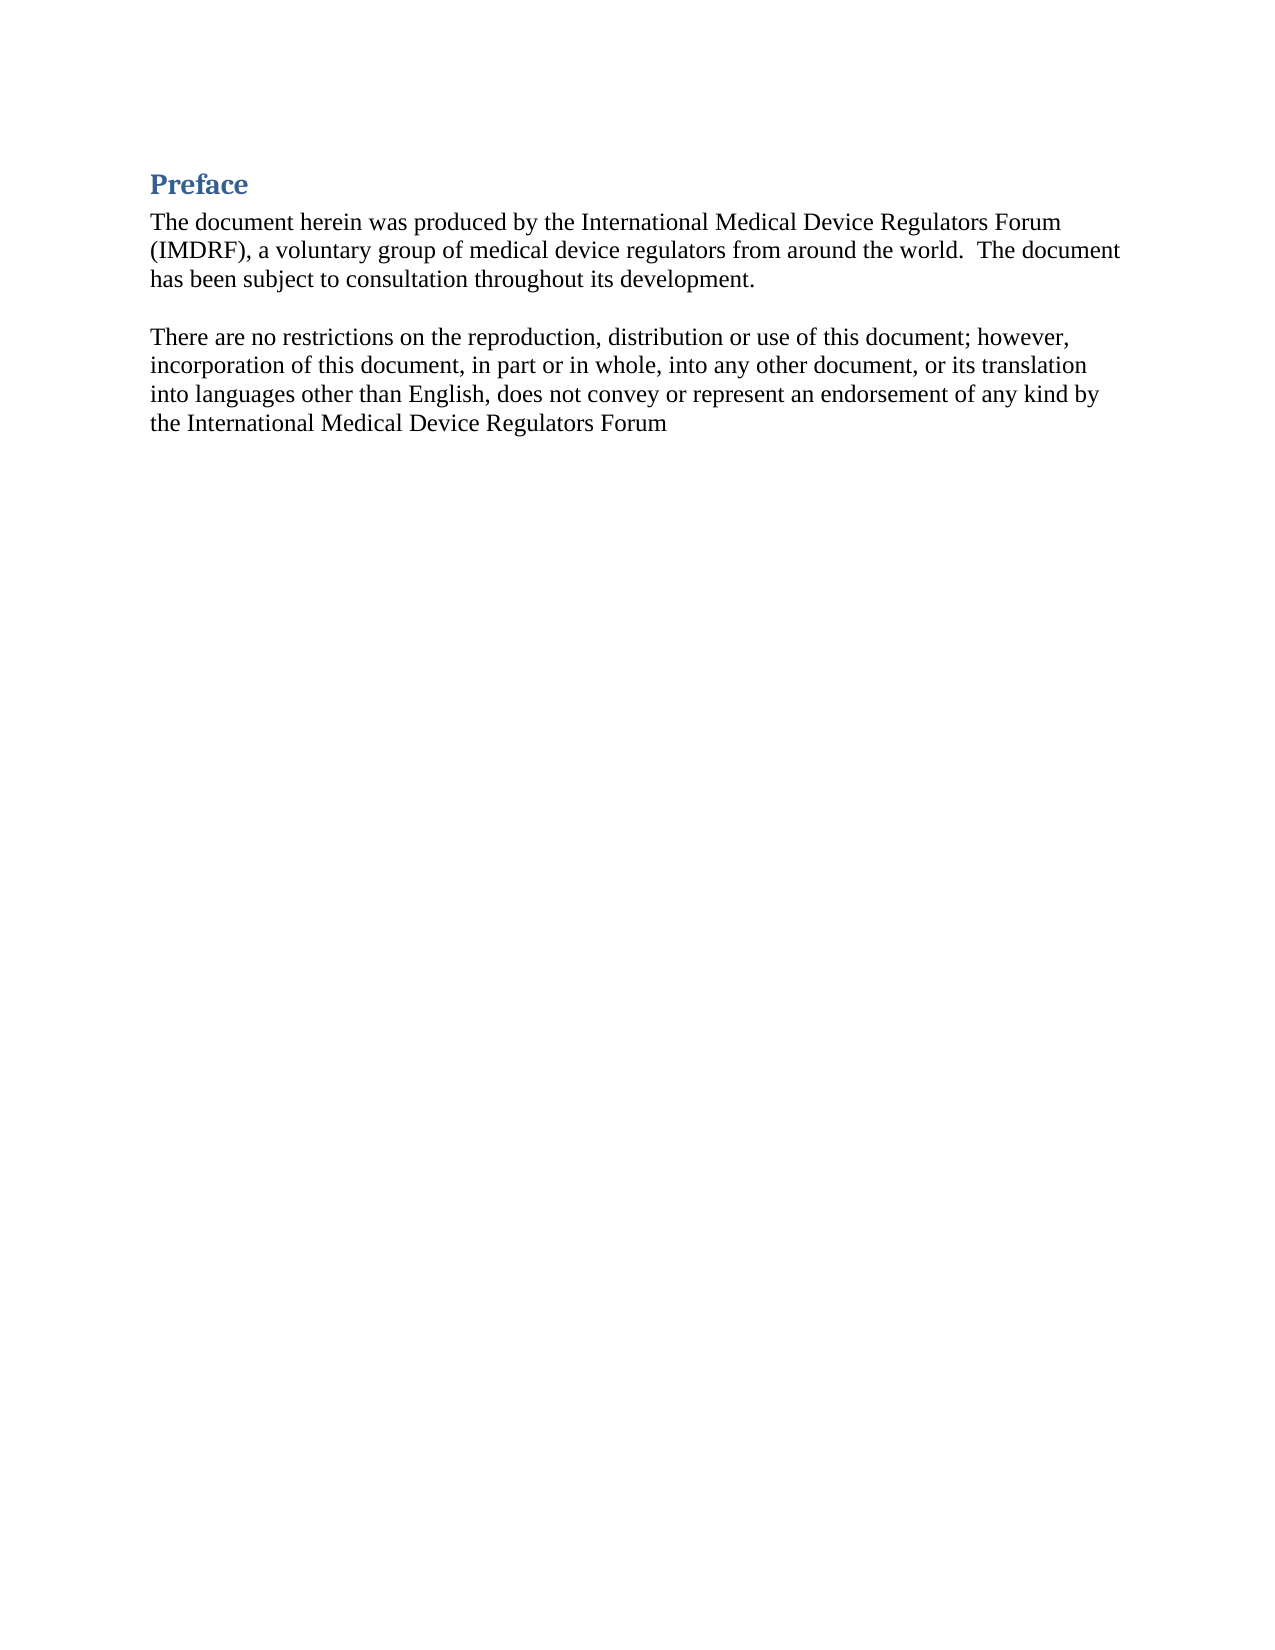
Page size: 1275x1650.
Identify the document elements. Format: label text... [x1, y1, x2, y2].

subtitle Preface [150, 168, 1125, 202]
text The document herein was produced by the International Medical Device Regulators Forum (IMDRF), a voluntary group of medical device regulators from around the world. The document has been subject to consultation throughout its development. [150, 207, 1125, 293]
text There are no restrictions on the reproduction, distribution or use of this document; however, incorporation of this document, in part or in whole, into any other document, or its translation into languages other than English, does not convey or represent an endorsement of any kind by the International Medical Device Regulators Forum [150, 322, 1125, 437]
